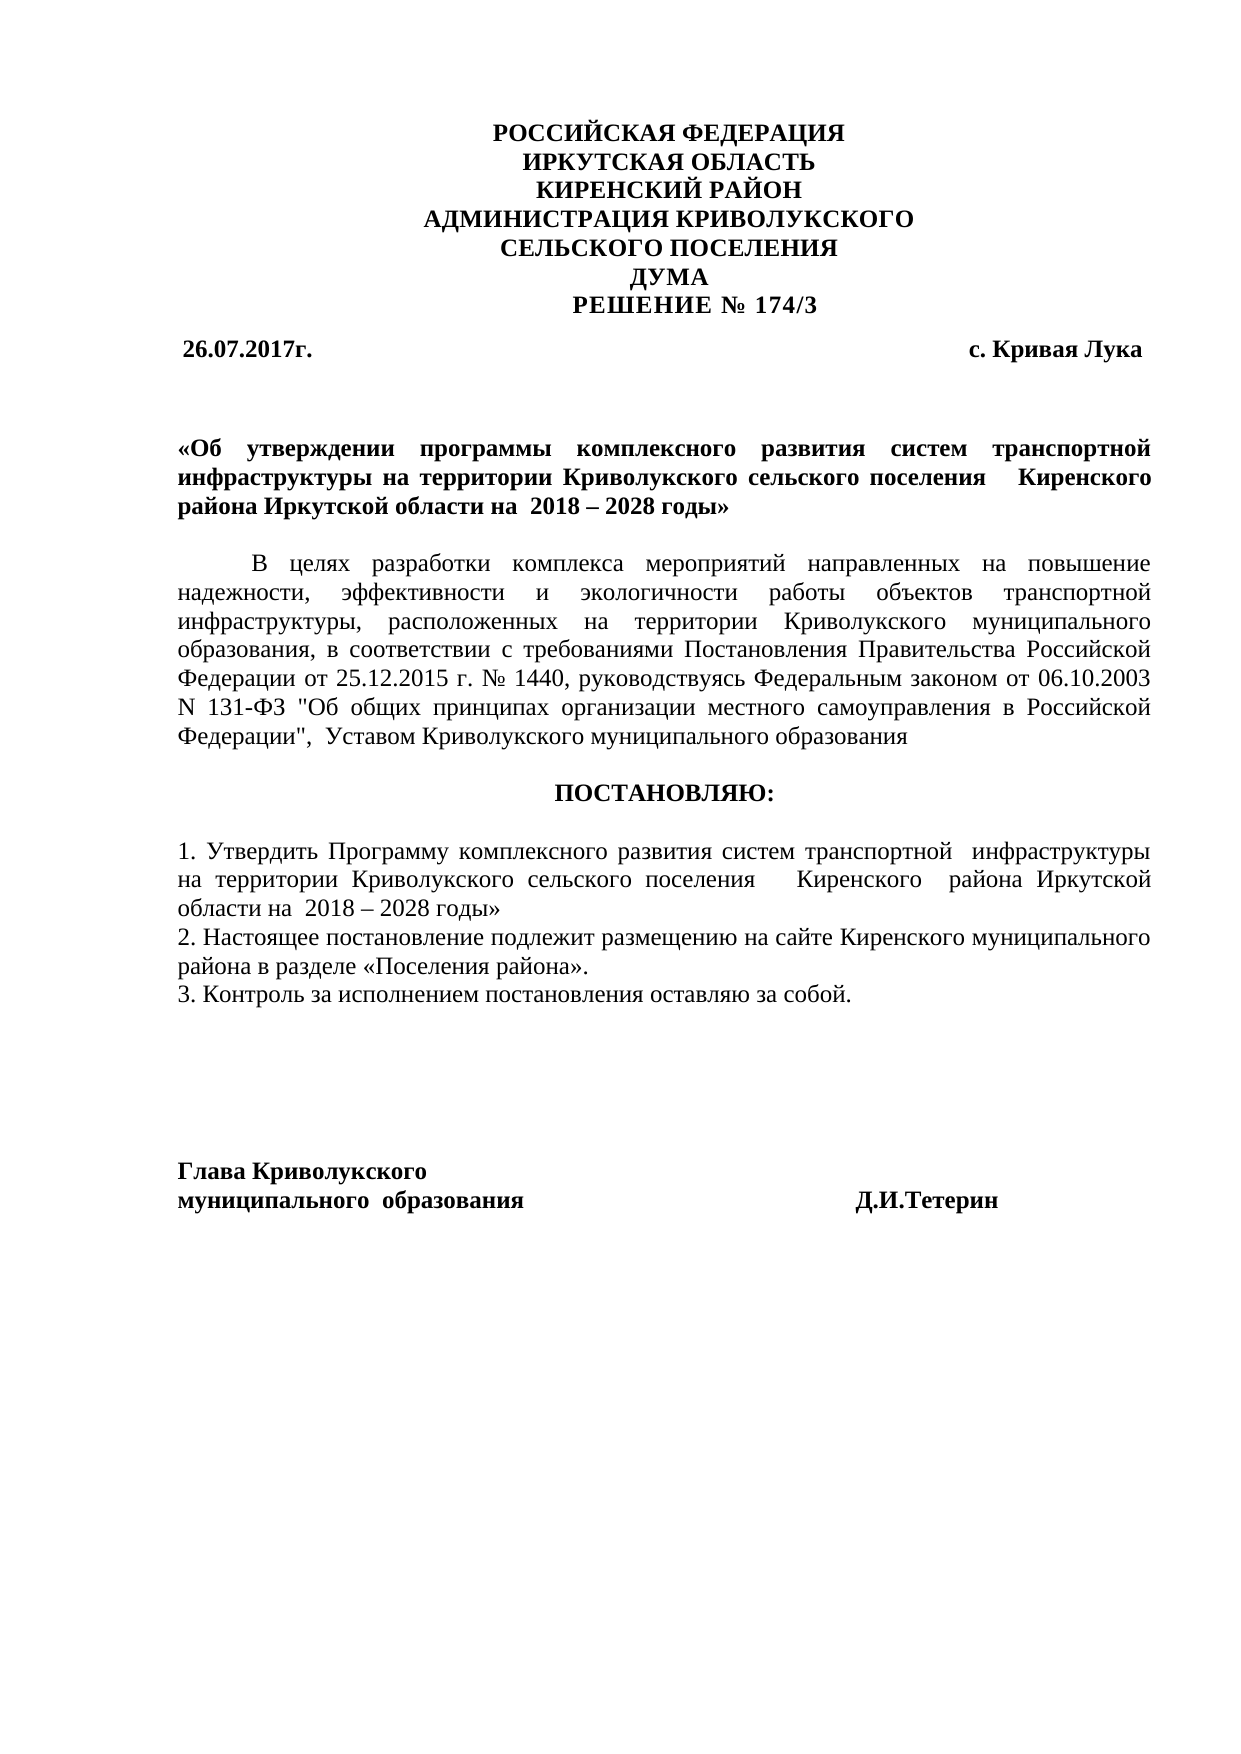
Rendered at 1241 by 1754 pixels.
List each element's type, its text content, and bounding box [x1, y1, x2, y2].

text 26.07.2017г. с. Кривая Лука [182, 334, 1152, 362]
text АДМИНИСТРАЦИЯ КРИВОЛУКСКОГО [177, 204, 1161, 233]
text 3. Контроль за исполнением постановления оставляю за собой. [177, 979, 1152, 1008]
text В целях разработки комплекса мероприятий направленных на повышение надежности, эффективности и экологичности работы объектов транспортной инфраструктуры, расположенных на территории Криволукского муниципального образования, в соответствии с требованиями Постановления Правительства Российской Федерации от 25.12.2015 г. № 1440, руководствуясь Федеральным законом от 06.10.2003 N 131-ФЗ "Об общих принципах организации местного самоуправления в Российской Федерации", Уставом Криволукского муниципального образования [177, 548, 1152, 749]
text муниципального образования Д.И.Тетерин [177, 1185, 1152, 1214]
text 1. Утвердить Программу комплексного развития систем транспортной инфраструктуры на территории Криволукского сельского поселения Киренского района Иркутской области на 2018 – 2028 годы» [177, 836, 1152, 922]
text РОССИЙСКАЯ ФЕДЕРАЦИЯ [177, 118, 1161, 147]
text СЕЛЬСКОГО ПОСЕЛЕНИЯ [177, 233, 1161, 262]
text КИРЕНСКИЙ РАЙОН [177, 176, 1161, 204]
text 2. Настоящее постановление подлежит размещению на сайте Киренского муниципального района в разделе «Поселения района». [177, 922, 1152, 979]
text РЕШЕНИЕ № 174/3 [182, 291, 1152, 319]
text Глава Криволукского [177, 1156, 1152, 1185]
text «Об утверждении программы комплексного развития систем транспортной инфраструктуры на территории Криволукского сельского поселения Киренского района Иркутской области на 2018 – 2028 годы» [177, 433, 1152, 519]
text ДУМА [177, 262, 1161, 291]
text ИРКУТСКАЯ ОБЛАСТЬ [177, 147, 1161, 176]
text ПОСТАНОВЛЯЮ: [177, 778, 1152, 807]
